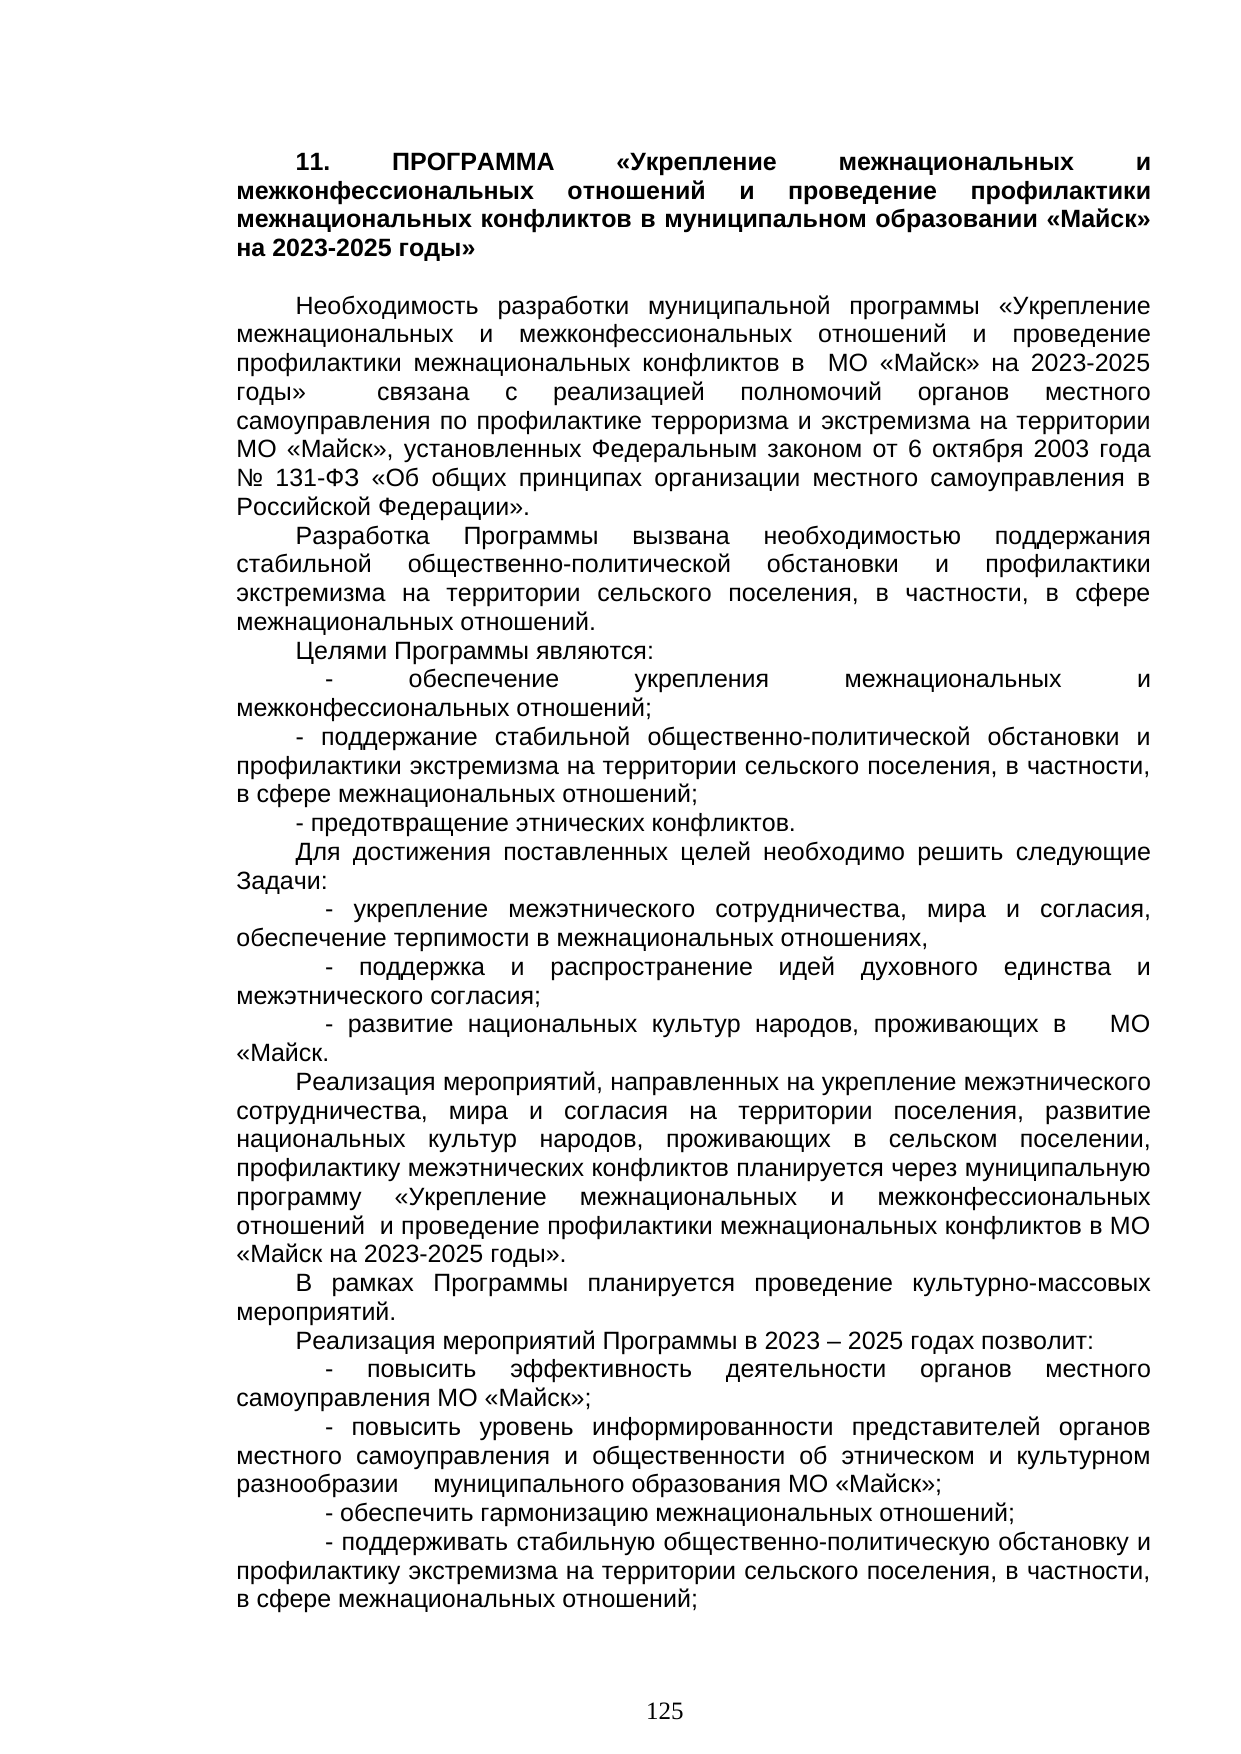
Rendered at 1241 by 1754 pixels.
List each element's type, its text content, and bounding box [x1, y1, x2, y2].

text - развитие национальных культур народов, проживающих в МО «Майск. [236, 1009, 1152, 1067]
text Реализация мероприятий, направленных на укрепление межэтнического сотрудничества, мира и согласия на территории поселения, развитие национальных культур народов, проживающих в сельском поселении, профилактику межэтнических конфликтов планируется через муниципальную программу «Укрепление межнациональных и межконфессиональных отношений и проведение профилактики межнациональных конфликтов в МО «Майск на 2023-2025 годы». [236, 1067, 1152, 1268]
text Разработка Программы вызвана необходимостью поддержания стабильной общественно-политической обстановки и профилактики экстремизма на территории сельского поселения, в частности, в сфере межнациональных отношений. [236, 521, 1152, 636]
text - обеспечение укрепления межнациональных и межконфессиональных отношений; [236, 664, 1152, 722]
text - повысить уровень информированности представителей органов местного самоуправления и общественности об этническом и культурном разнообразии муниципального образования МО «Майск»; [236, 1412, 1152, 1498]
text - поддержание стабильной общественно-политической обстановки и профилактики экстремизма на территории сельского поселения, в частности, в сфере межнациональных отношений; [236, 722, 1152, 808]
text - поддержка и распространение идей духовного единства и межэтнического согласия; [236, 952, 1152, 1009]
text В рамках Программы планируется проведение культурно-массовых мероприятий. [236, 1268, 1152, 1326]
text - повысить эффективность деятельности органов местного самоуправления МО «Майск»; [236, 1354, 1152, 1412]
text Необходимость разработки муниципальной программы «Укрепление межнациональных и межконфессиональных отношений и проведение профилактики межнациональных конфликтов в МО «Майск» на 2023-2025 годы» связана с реализацией полномочий органов местного самоуправления по профилактике терроризма и экстремизма на территории МО «Майск», установленных Федеральным законом от 6 октября 2003 года № 131-ФЗ «Об общих принципах организации местного самоуправления в Российской Федерации». [236, 291, 1152, 521]
text Целями Программы являются: [236, 636, 1152, 664]
text Для достижения поставленных целей необходимо решить следующие Задачи: [236, 837, 1152, 894]
text 11. ПРОГРАММА «Укрепление межнациональных и межконфессиональных отношений и проведение профилактики межнациональных конфликтов в муниципальном образовании «Майск» на 2023-2025 годы» [236, 147, 1152, 262]
text - обеспечить гармонизацию межнациональных отношений; [236, 1498, 1152, 1527]
text - укрепление межэтнического сотрудничества, мира и согласия, обеспечение терпимости в межнациональных отношениях, [236, 894, 1152, 952]
text - предотвращение этнических конфликтов. [236, 808, 1152, 837]
text - поддерживать стабильную общественно-политическую обстановку и профилактику экстремизма на территории сельского поселения, в частности, в сфере межнациональных отношений; [236, 1527, 1152, 1613]
text Реализация мероприятий Программы в 2023 – 2025 годах позволит: [236, 1326, 1152, 1354]
